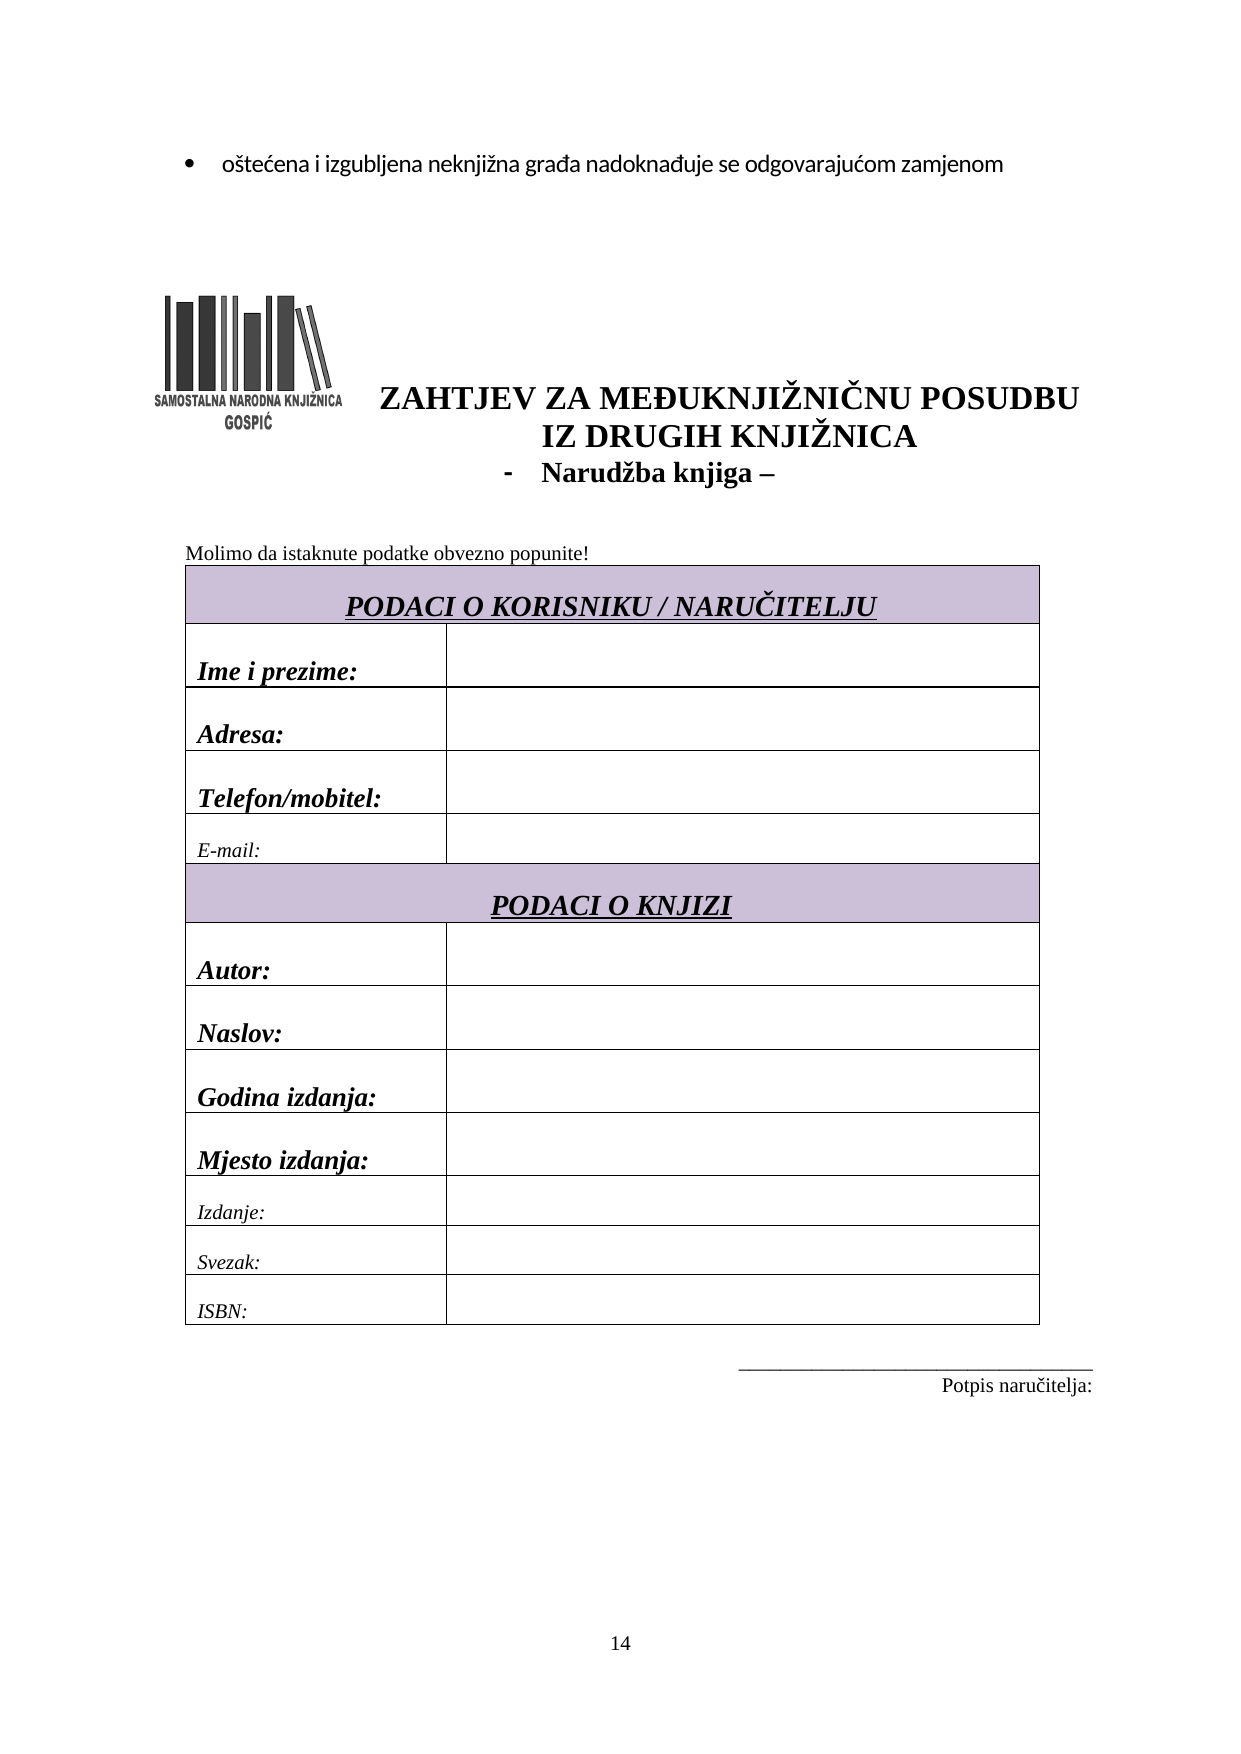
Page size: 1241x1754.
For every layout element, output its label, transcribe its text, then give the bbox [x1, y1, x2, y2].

table_cell [447, 688, 1039, 750]
table_cell [447, 814, 1039, 863]
table_cell ISBN: [186, 1275, 446, 1324]
list oštećena i izgubljena neknjižna građa nadoknađuje se odgovarajućom zamjenom [185, 148, 1092, 178]
table_cell Autor: [186, 923, 446, 985]
table_cell Svezak: [186, 1226, 446, 1274]
table_cell [447, 1050, 1039, 1112]
table_cell Godina izdanja: [186, 1050, 446, 1112]
table_cell Ime i prezime: [186, 624, 446, 686]
picture [147, 293, 348, 432]
text Potpis naručitelja: [185, 1373, 1092, 1397]
table_cell Mjesto izdanja: [186, 1113, 446, 1175]
table_cell Izdanje: [186, 1176, 446, 1225]
list Narudžba knjiga – [185, 454, 1092, 490]
table_cell [447, 1275, 1039, 1324]
table_cell [447, 923, 1039, 985]
table_cell PODACI O KNJIZI [186, 864, 1039, 922]
table_cell [447, 1226, 1039, 1274]
table_cell [447, 751, 1039, 813]
table_cell [447, 986, 1039, 1048]
table_cell Naslov: [186, 986, 446, 1048]
table_cell [447, 624, 1039, 686]
table_cell Adresa: [186, 688, 446, 750]
table_cell [447, 1113, 1039, 1175]
table_header PODACI O KORISNIKU / NARUČITELJU [186, 566, 1039, 623]
table_cell Telefon/mobitel: [186, 751, 446, 813]
text __________________________________ [185, 1349, 1092, 1373]
text ZAHTJEV ZA MEĐUKNJIŽNIČNU POSUDBU IZ DRUGIH KNJIŽNICA [148, 378, 1092, 454]
table_cell [447, 1176, 1039, 1225]
table_cell E-mail: [186, 814, 446, 863]
text Molimo da istaknute podatke obvezno popunite! [185, 540, 1092, 564]
